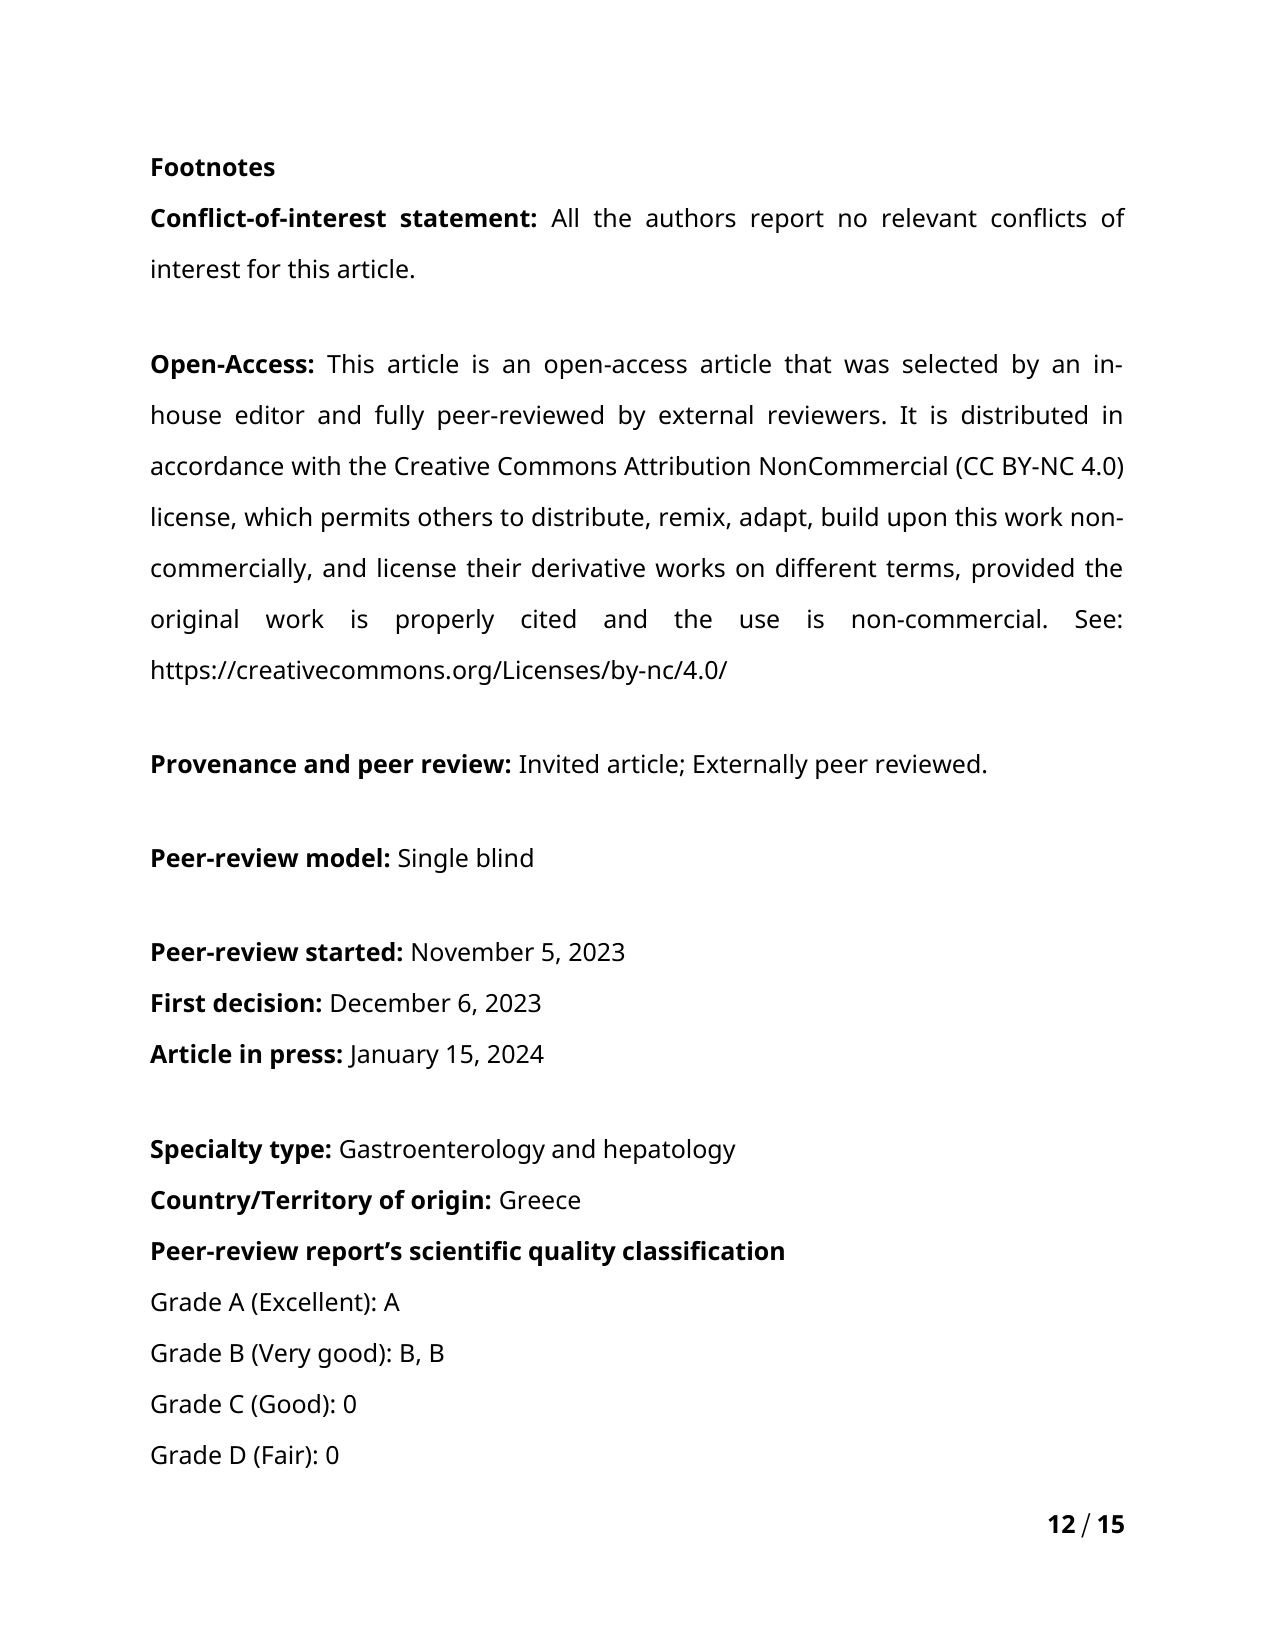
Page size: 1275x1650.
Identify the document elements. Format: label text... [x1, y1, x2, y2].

text Conflict-of-interest statement: All the authors report no relevant conflicts of interest for this article. [150, 201, 1125, 286]
text Grade C (Good): 0 [150, 1386, 1125, 1421]
text First decision: December 6, 2023 [150, 986, 1125, 1020]
text Article in press: January 15, 2024 [150, 1037, 1125, 1071]
text Open-Access: This article is an open-access article that was selected by an in-house editor and fully peer-reviewed by external reviewers. It is distributed in accordance with the Creative Commons Attribution NonCommercial (CC BY-NC 4.0) license, which permits others to distribute, remix, adapt, build upon this work non-commercially, and license their derivative works on different terms, provided the original work is properly cited and the use is non-commercial. See: https://creativecommons.org/Licenses/by-nc/4.0/ [150, 346, 1125, 687]
text Peer-review model: Single blind [150, 841, 1125, 875]
text Footnotes [150, 150, 1125, 184]
text Country/Territory of origin: Greece [150, 1182, 1125, 1216]
text Peer-review report’s scientific quality classification [150, 1233, 1125, 1267]
text Grade B (Very good): B, B [150, 1335, 1125, 1369]
text Peer-review started: November 5, 2023 [150, 935, 1125, 969]
text Grade D (Fair): 0 [150, 1437, 1125, 1472]
text Specialty type: Gastroenterology and hepatology [150, 1131, 1125, 1165]
text Provenance and peer review: Invited article; Externally peer reviewed. [150, 747, 1125, 781]
text Grade A (Excellent): A [150, 1284, 1125, 1318]
